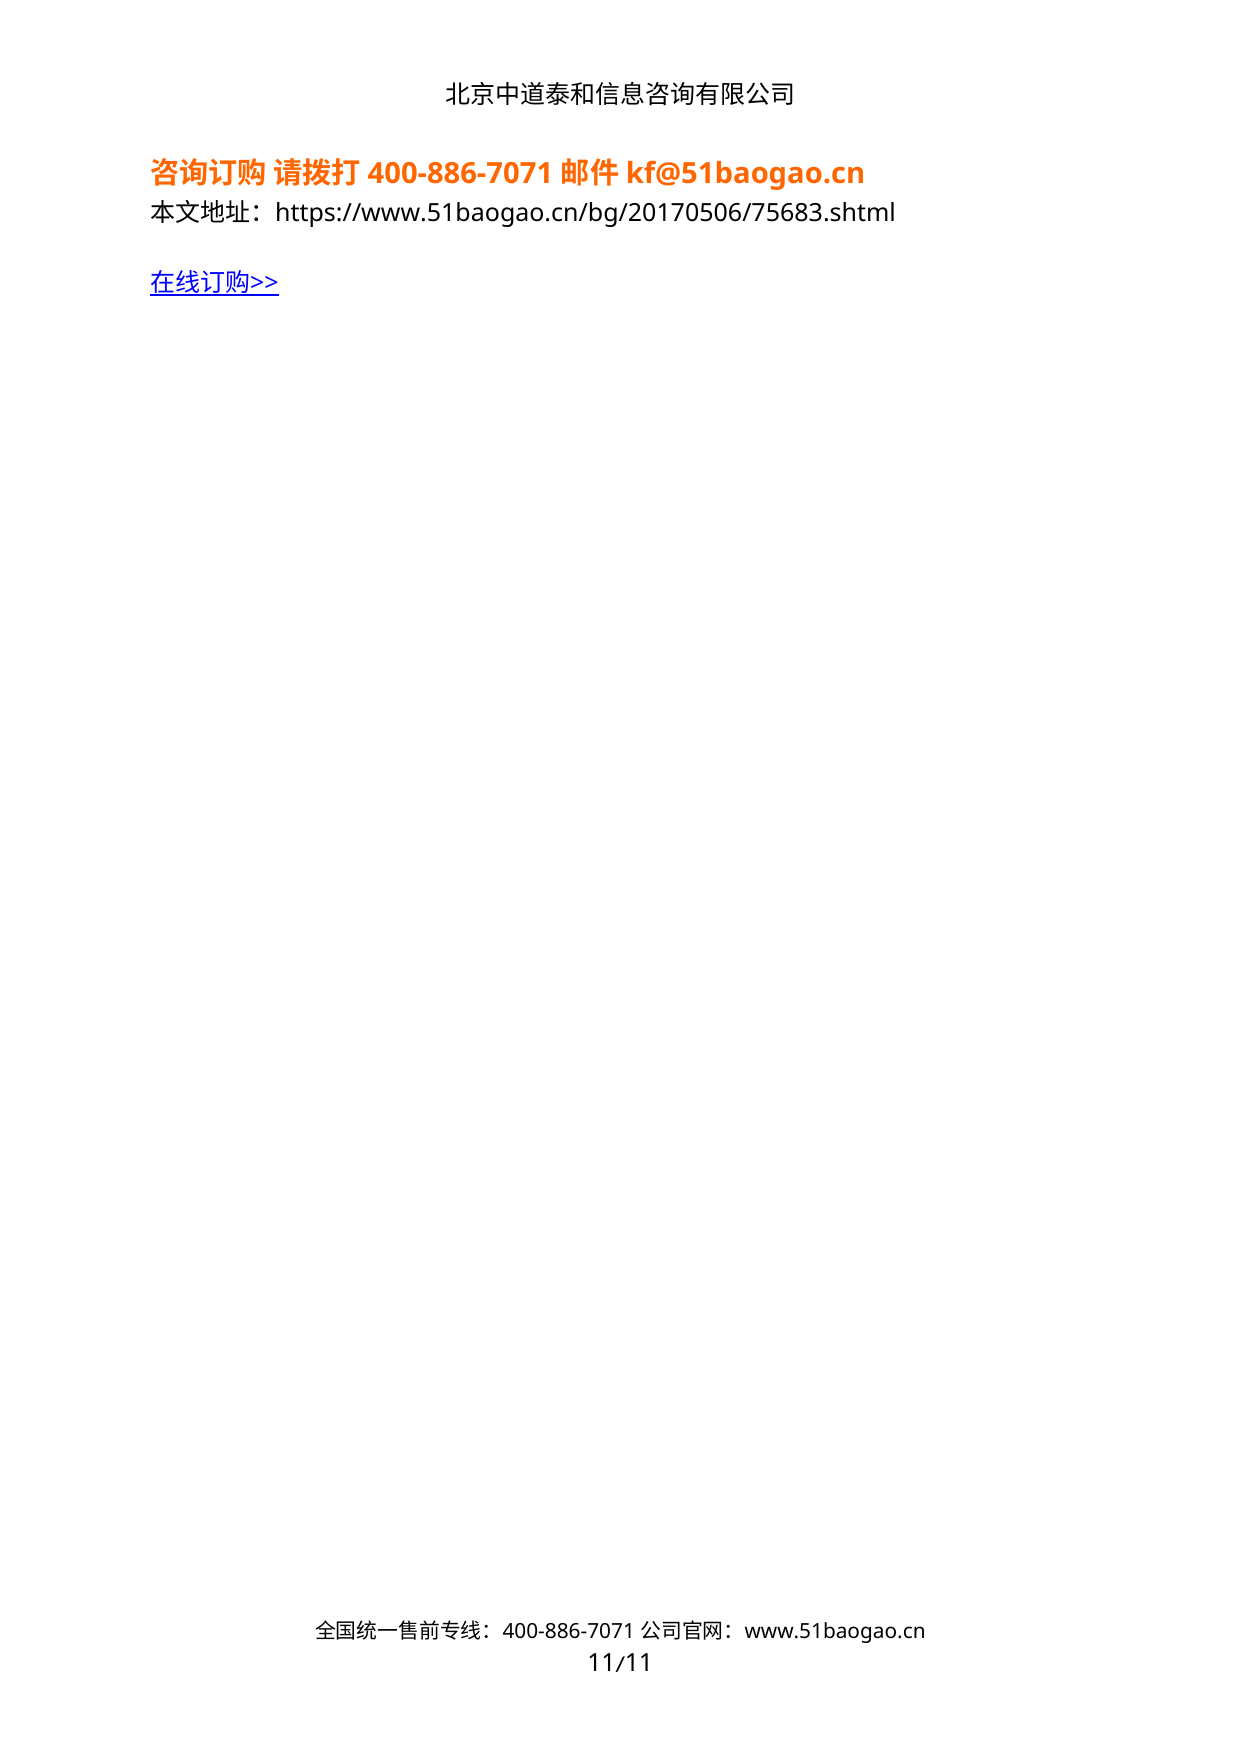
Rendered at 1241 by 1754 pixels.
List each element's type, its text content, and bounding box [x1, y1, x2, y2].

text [150, 150, 1090, 229]
text 在线订购>> [150, 229, 1090, 299]
